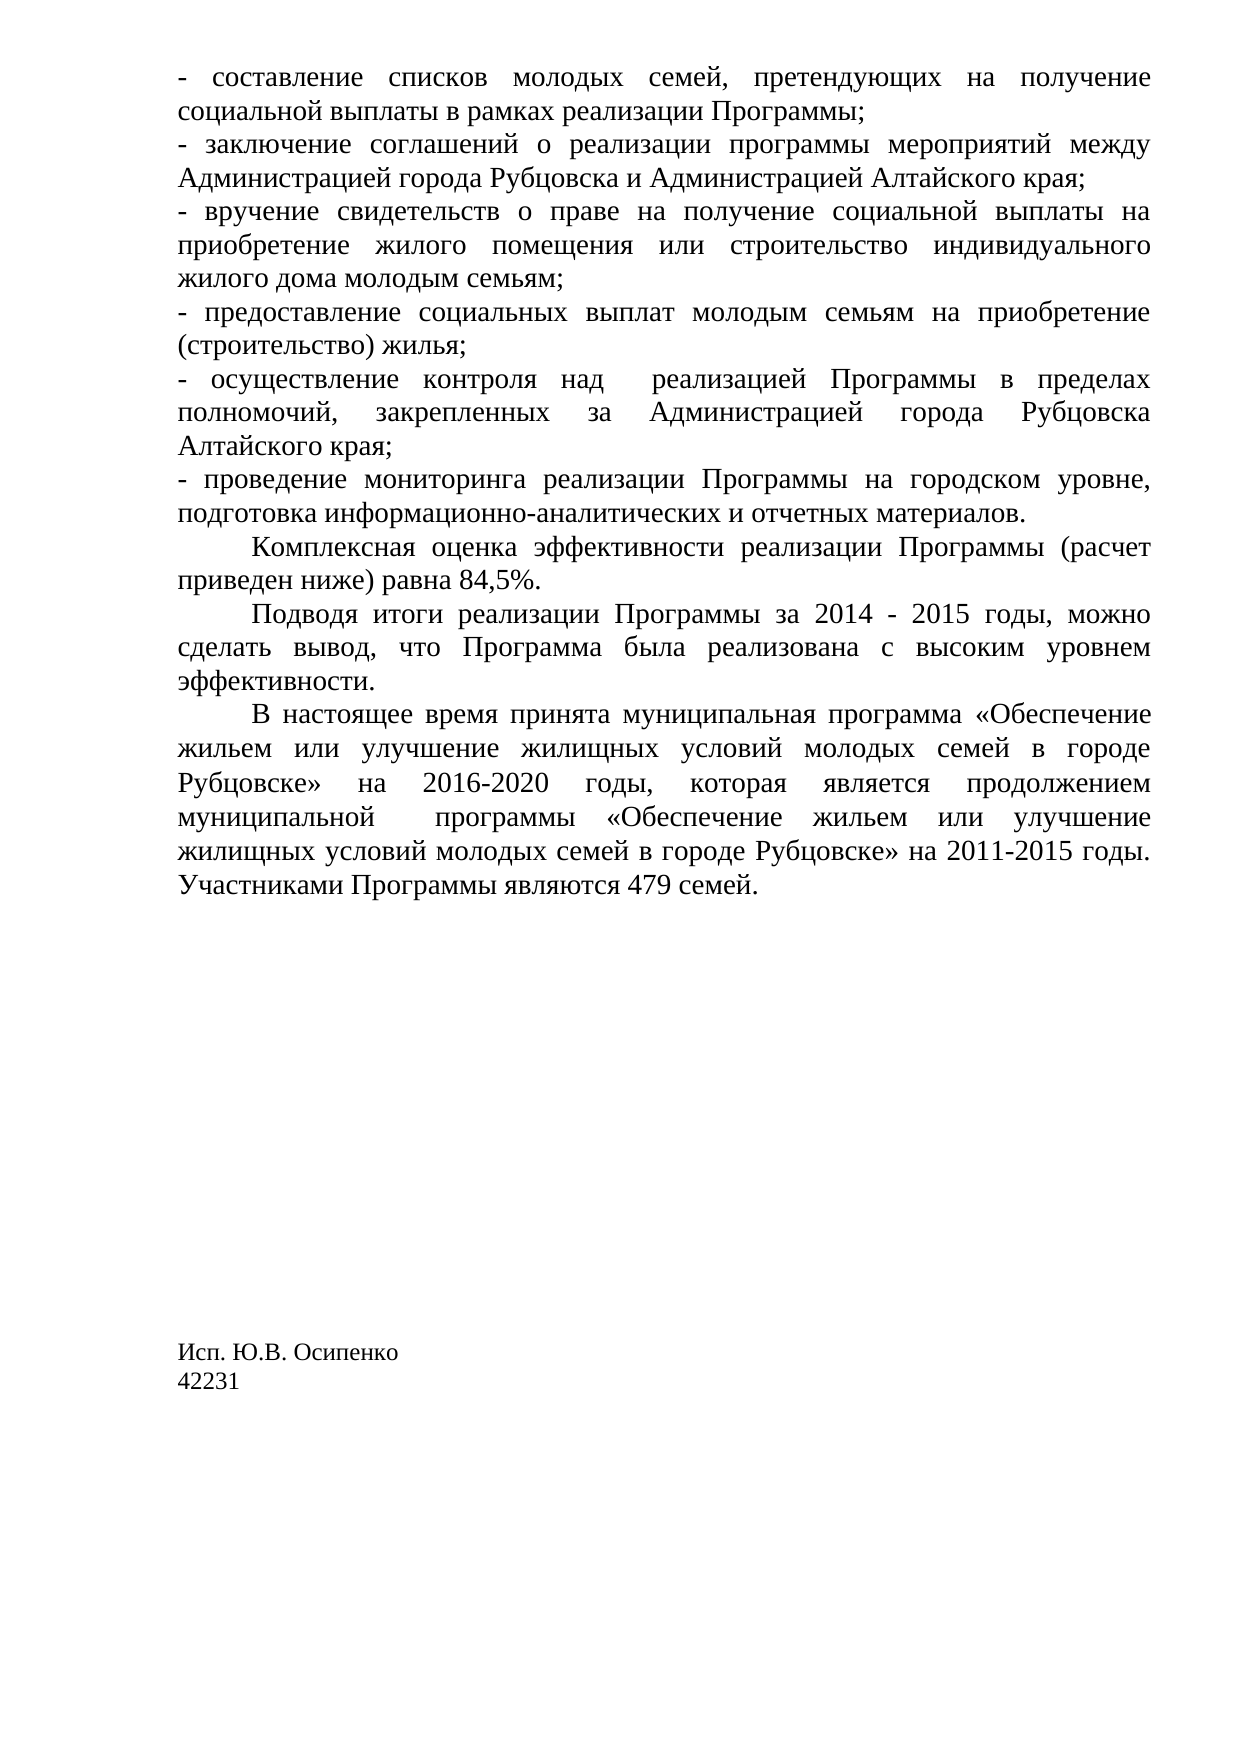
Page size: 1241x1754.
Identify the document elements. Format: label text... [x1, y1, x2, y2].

text - проведение мониторинга реализации Программы на городском уровне, подготовка информационно-аналитических и отчетных материалов. [177, 462, 1152, 529]
text В настоящее время принята муниципальная программа «Обеспечение жильем или улучшение жилищных условий молодых семей в городе Рубцовске» на 2016-2020 годы, которая является продолжением муниципальной программы «Обеспечение жильем или улучшение жилищных условий молодых семей в городе Рубцовске» на 2011-2015 годы. Участниками Программы являются 479 семей. [177, 696, 1152, 901]
text - заключение соглашений о реализации программы мероприятий между Администрацией города Рубцовска и Администрацией Алтайского края; [177, 126, 1152, 193]
text 42231 [177, 1366, 1152, 1395]
text Комплексная оценка эффективности реализации Программы (расчет приведен ниже) равна 84,5%. [177, 529, 1152, 596]
text Подводя итоги реализации Программы за 2014 - 2015 годы, можно сделать вывод, что Программа была реализована с высоким уровнем эффективности. [177, 596, 1152, 696]
text - осуществление контроля над реализацией Программы в пределах полномочий, закрепленных за Администрацией города Рубцовска Алтайского края; [177, 361, 1152, 462]
text Исп. Ю.В. Осипенко [177, 1337, 1152, 1366]
text - предоставление социальных выплат молодым семьям на приобретение (строительство) жилья; [177, 294, 1152, 361]
text - вручение свидетельств о праве на получение социальной выплаты на приобретение жилого помещения или строительство индивидуального жилого дома молодым семьям; [177, 193, 1152, 294]
text - составление списков молодых семей, претендующих на получение социальной выплаты в рамках реализации Программы; [177, 59, 1152, 126]
